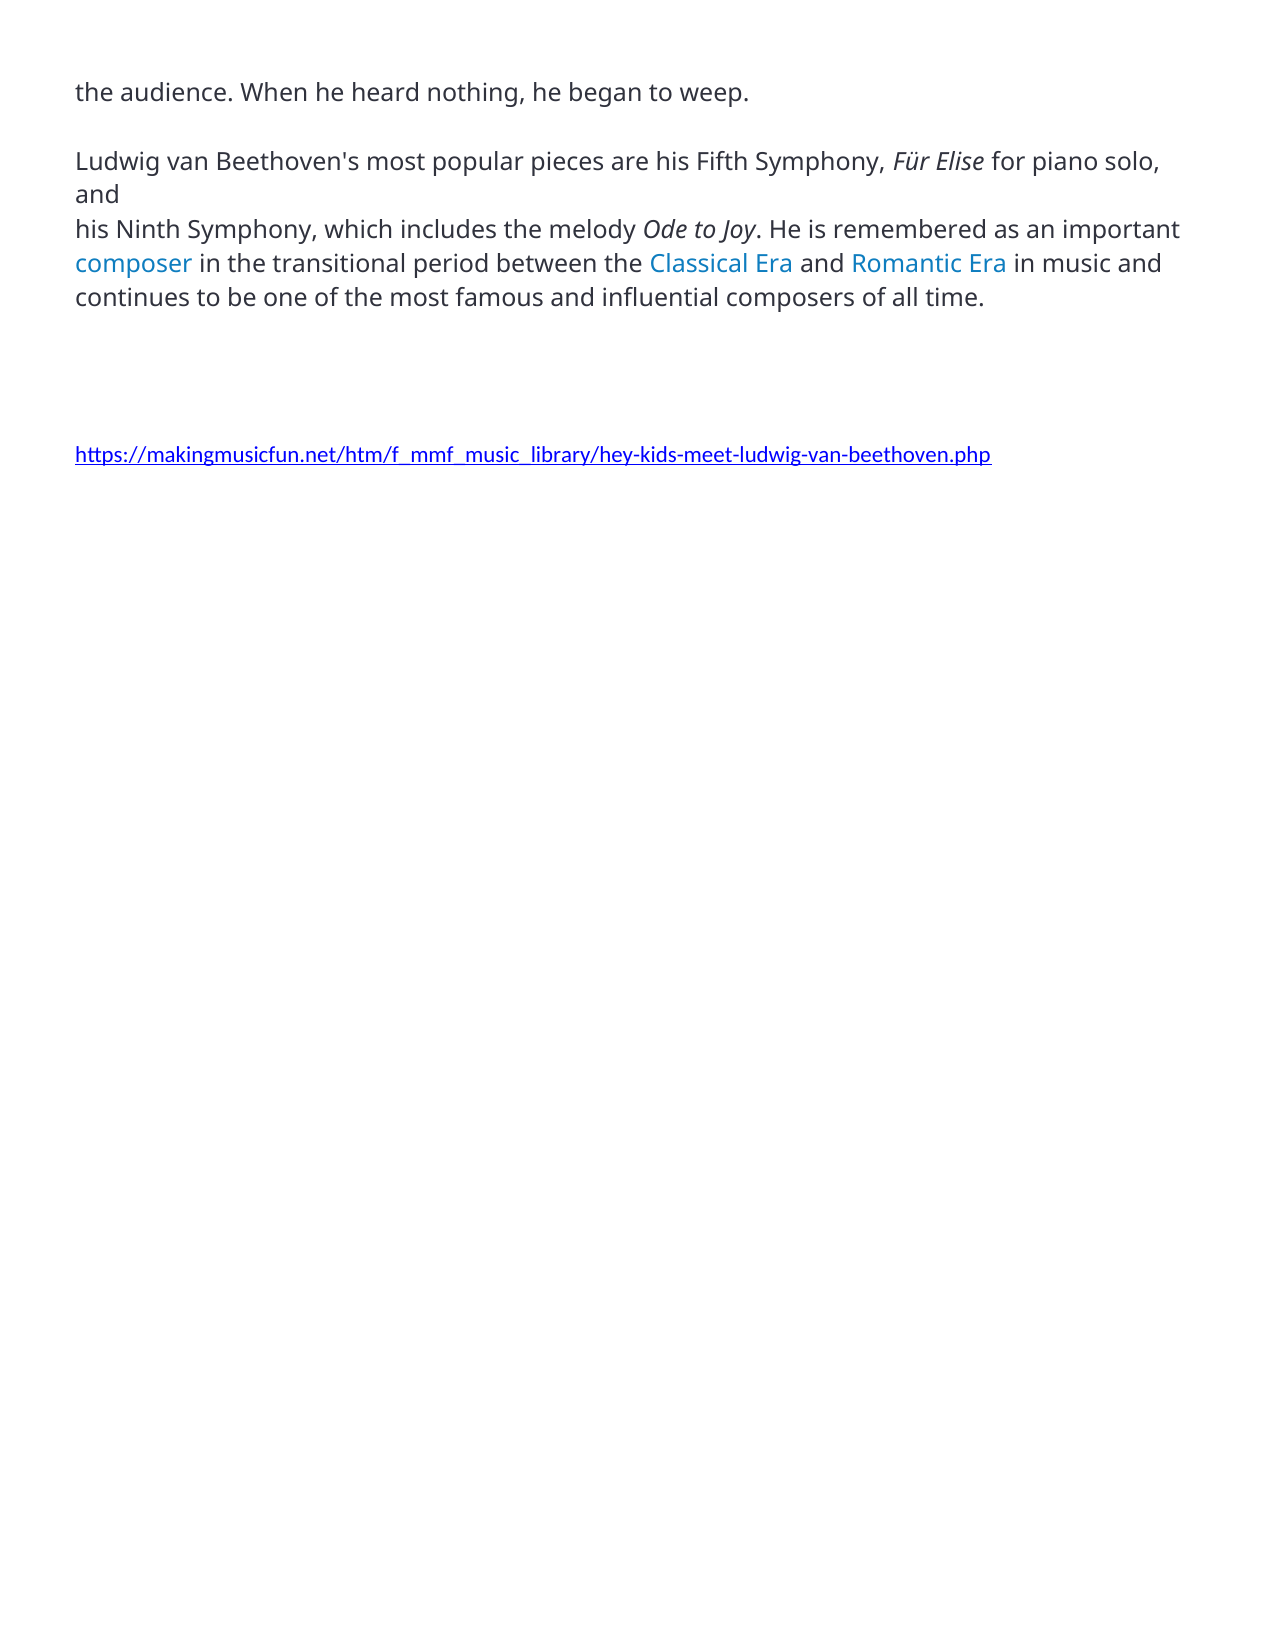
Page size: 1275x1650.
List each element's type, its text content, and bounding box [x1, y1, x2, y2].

text https://makingmusicfun.net/htm/f_mmf_music_library/hey-kids-meet-ludwig-van-beethoven.php [75, 440, 1200, 468]
text his Ninth Symphony, which includes the melody Ode to Joy. He is remembered as an important [75, 211, 1200, 245]
text Ludwig van Beethoven's most popular pieces are his Fifth Symphony, Für Elise for piano solo, and [75, 143, 1200, 211]
text continues to be one of the most famous and influential composers of all time. [75, 279, 1200, 313]
text the audience. When he heard nothing, he began to weep. [75, 75, 1200, 109]
text composer in the transitional period between the Classical Era and Romantic Era in music and [75, 245, 1200, 279]
